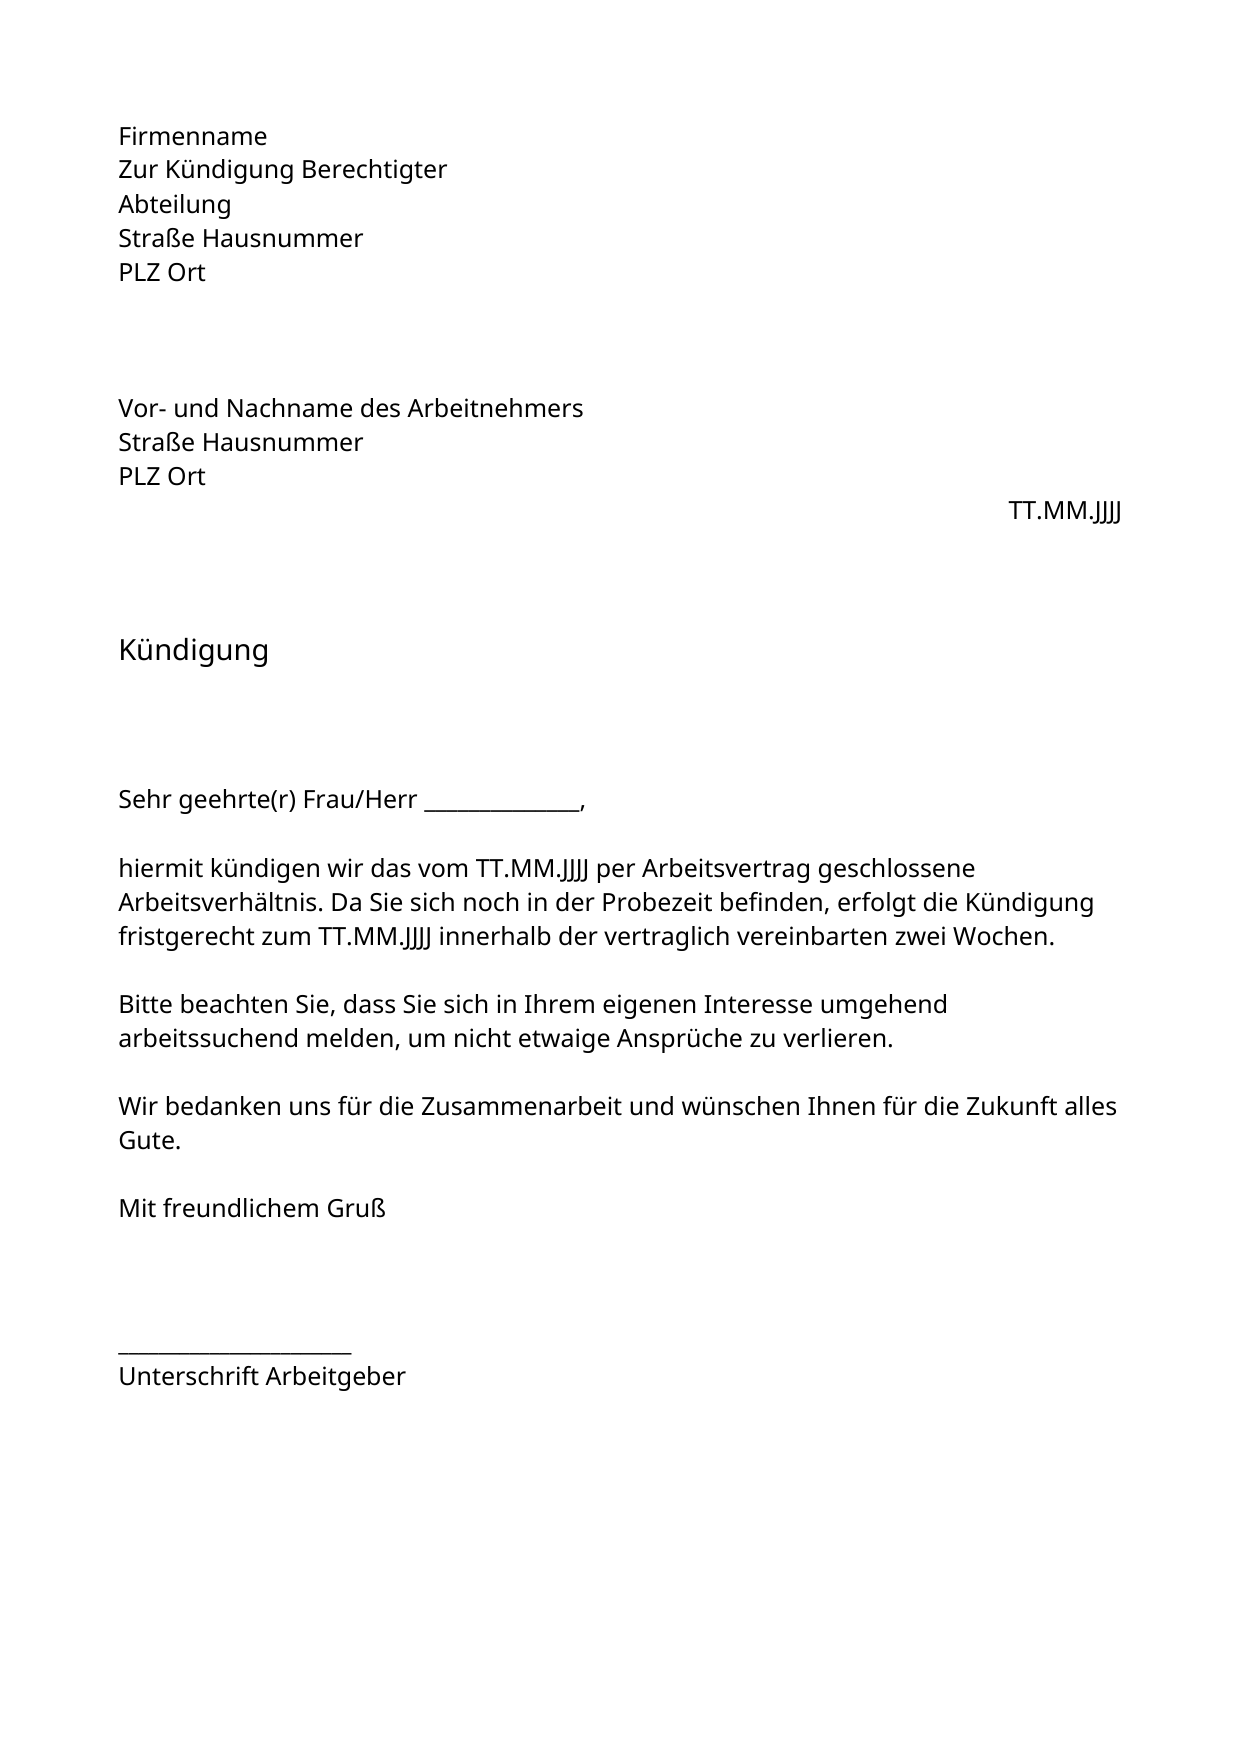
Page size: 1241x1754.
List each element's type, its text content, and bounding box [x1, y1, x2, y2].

text PLZ Ort [118, 254, 1122, 288]
text Sehr geehrte(r) Frau/Herr ______________, [118, 782, 1122, 816]
text Bitte beachten Sie, dass Sie sich in Ihrem eigenen Interesse umgehend arbeitssuchend melden, um nicht etwaige Ansprüche zu verlieren. [118, 987, 1122, 1055]
text Zur Kündigung Berechtigter [118, 152, 1122, 186]
text PLZ Ort [118, 459, 1122, 493]
text Abteilung [118, 186, 1122, 220]
text Firmenname [118, 118, 1122, 152]
text Unterschrift Arbeitgeber [118, 1358, 1122, 1392]
text Mit freundlichem Gruß [118, 1191, 1122, 1225]
text TT.MM.JJJJ [118, 493, 1122, 527]
text Kündigung [118, 629, 1122, 669]
text Straße Hausnummer [118, 220, 1122, 254]
text hiermit kündigen wir das vom TT.MM.JJJJ per Arbeitsvertrag geschlossene Arbeitsverhältnis. Da Sie sich noch in der Probezeit befinden, erfolgt die Kündigung fristgerecht zum TT.MM.JJJJ innerhalb der vertraglich vereinbarten zwei Wochen. [118, 850, 1122, 952]
text Vor- und Nachname des Arbeitnehmers [118, 391, 1122, 425]
text Wir bedanken uns für die Zusammenarbeit und wünschen Ihnen für die Zukunft alles Gute. [118, 1089, 1122, 1157]
text Straße Hausnummer [118, 425, 1122, 459]
text _______________________ [118, 1327, 1122, 1358]
